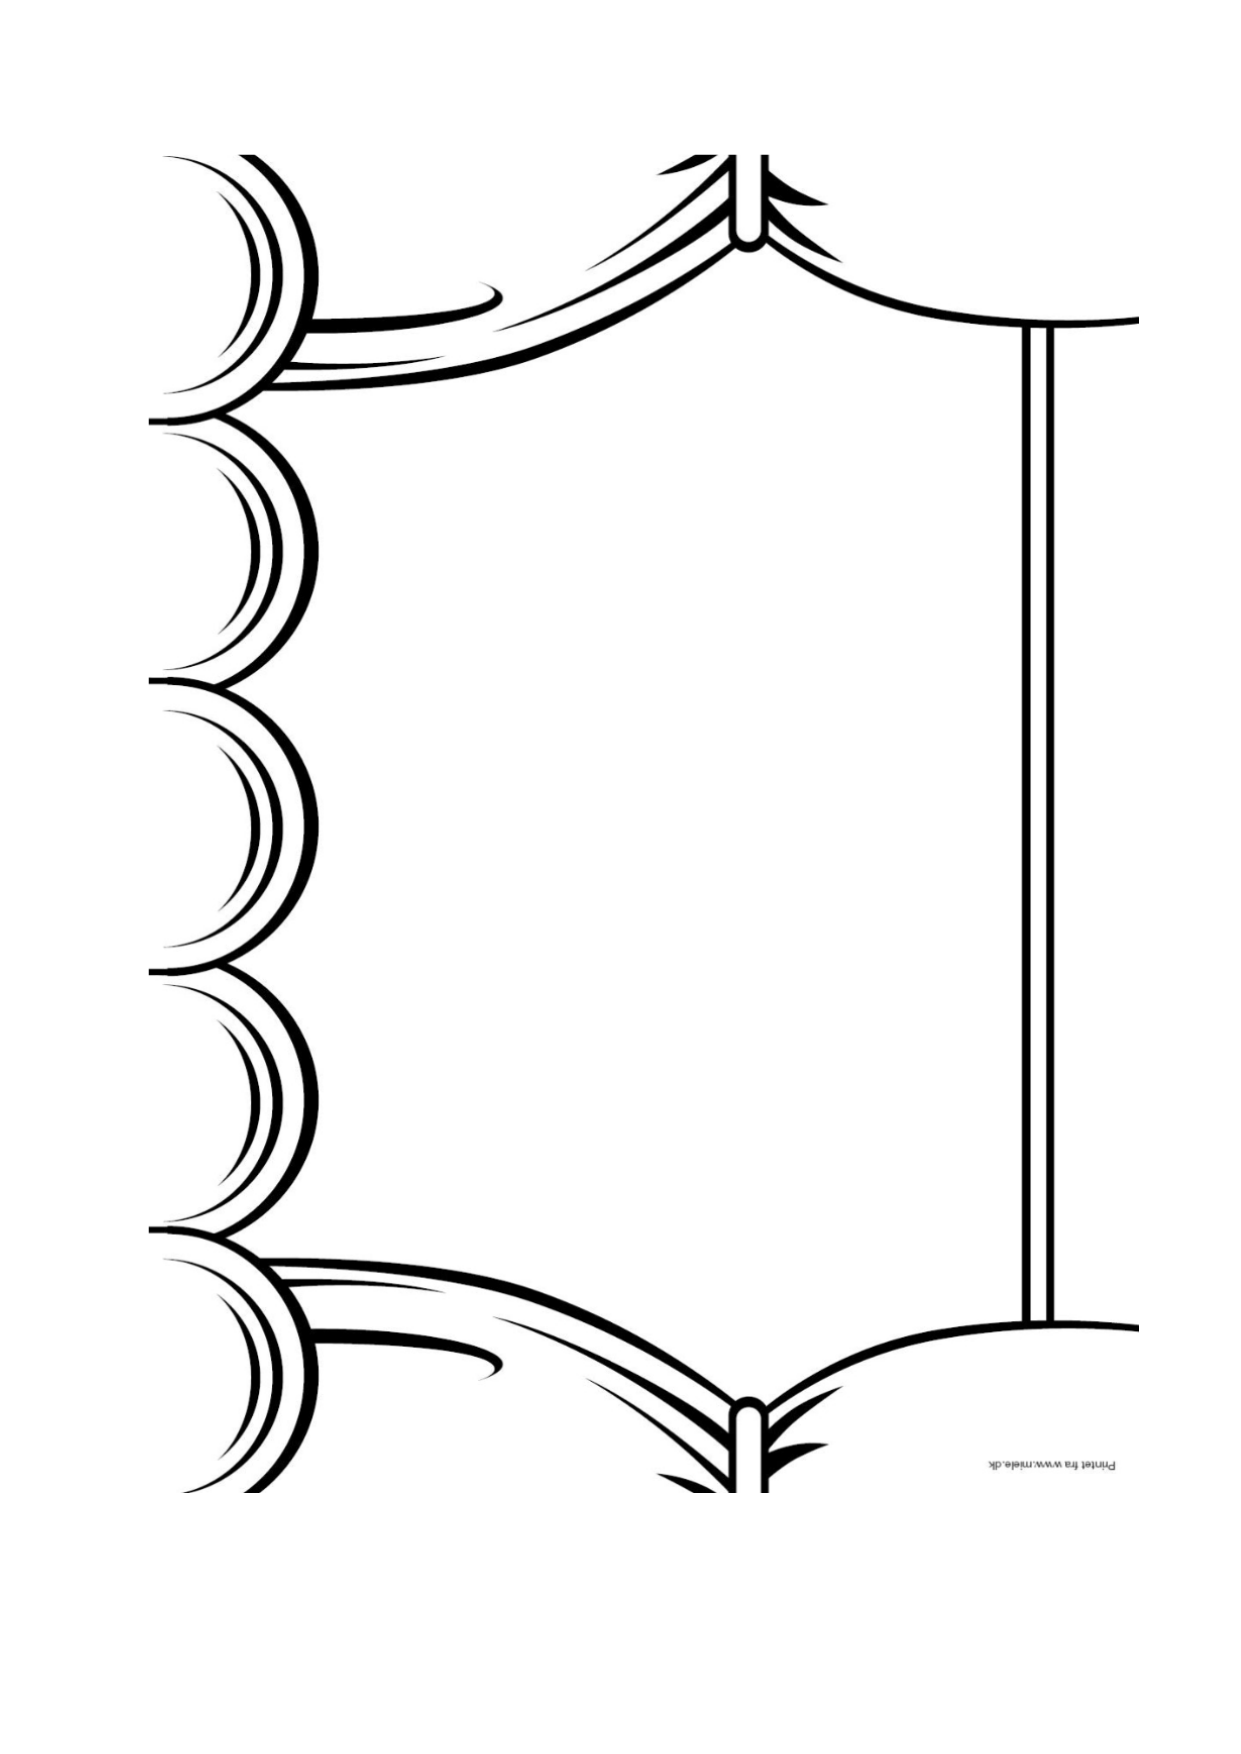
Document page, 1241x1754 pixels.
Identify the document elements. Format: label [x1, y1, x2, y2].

picture [150, 156, 1137, 1493]
